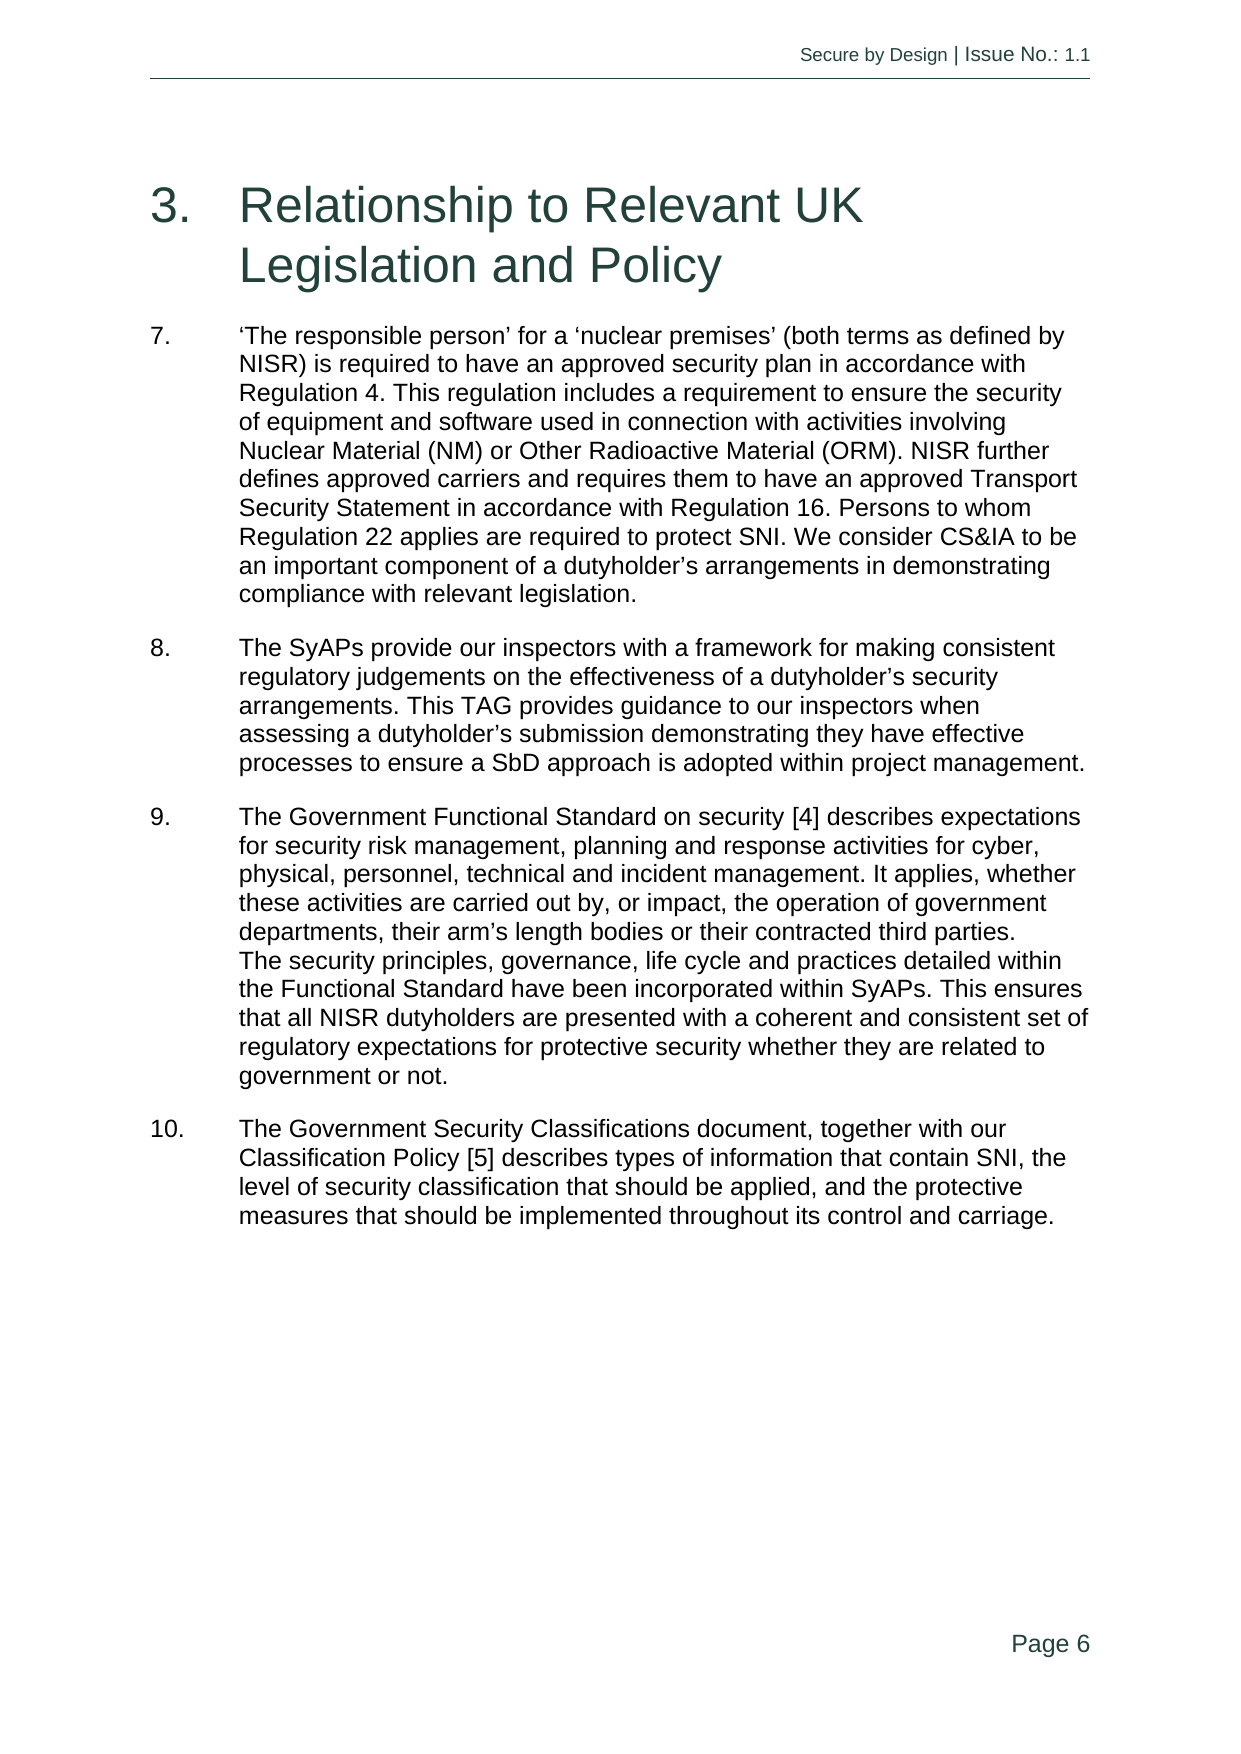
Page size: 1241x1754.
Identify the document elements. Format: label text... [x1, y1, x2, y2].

text ‘The responsible person’ for a ‘nuclear premises’ (both terms as defined by NISR) is required to have an approved security plan in accordance with Regulation 4. This regulation includes a requirement to ensure the security of equipment and software used in connection with activities involving Nuclear Material (NM) or Other Radioactive Material (ORM). NISR further defines approved carriers and requires them to have an approved Transport Security Statement in accordance with Regulation 16. Persons to whom Regulation 22 applies are required to protect SNI. We consider CS&IA to be an important component of a dutyholder’s arrangements in demonstrating compliance with relevant legislation. [150, 321, 1090, 608]
text The Government Security Classifications document, together with our Classification Policy describes types of information that contain SNI, the level of security classification that should be applied, and the protective measures that should be implemented throughout its control and carriage. [150, 1114, 1090, 1229]
text The Government Functional Standard on security describes expectations for security risk management, planning and response activities for cyber, physical, personnel, technical and incident management. It applies, whether these activities are carried out by, or impact, the operation of government departments, their arm’s length bodies or their contracted third parties. The security principles, governance, life cycle and practices detailed within the Functional Standard have been incorporated within SyAPs. This ensures that all NISR dutyholders are presented with a coherent and consistent set of regulatory expectations for protective security whether they are related to government or not. [150, 802, 1090, 1089]
subtitle Relationship to Relevant UK Legislation and Policy [150, 175, 1090, 293]
text The SyAPs provide our inspectors with a framework for making consistent regulatory judgements on the effectiveness of a dutyholder’s security arrangements. This TAG provides guidance to our inspectors when assessing a dutyholder’s submission demonstrating they have effective processes to ensure a SbD approach is adopted within project management. [150, 633, 1090, 777]
